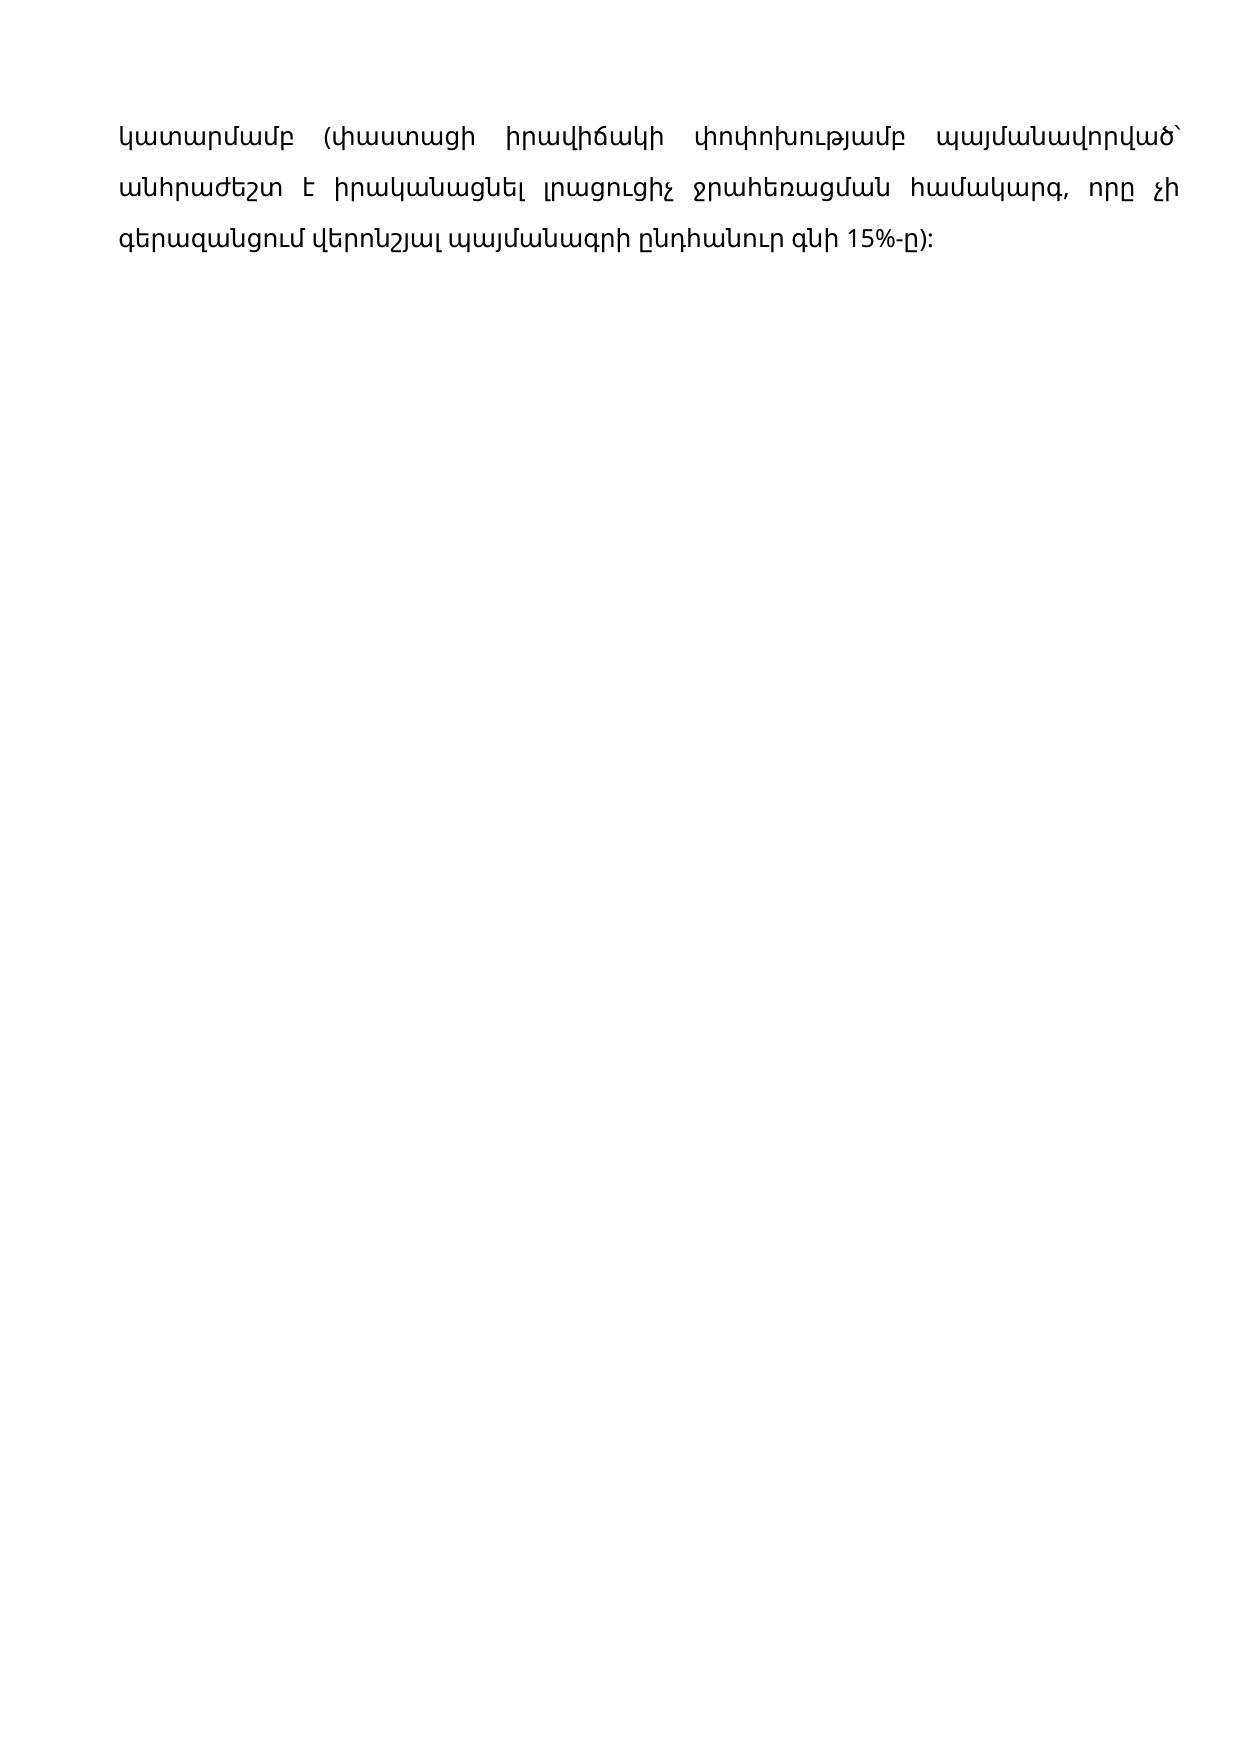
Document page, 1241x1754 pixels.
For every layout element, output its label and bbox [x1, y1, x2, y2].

text [118, 118, 1181, 254]
